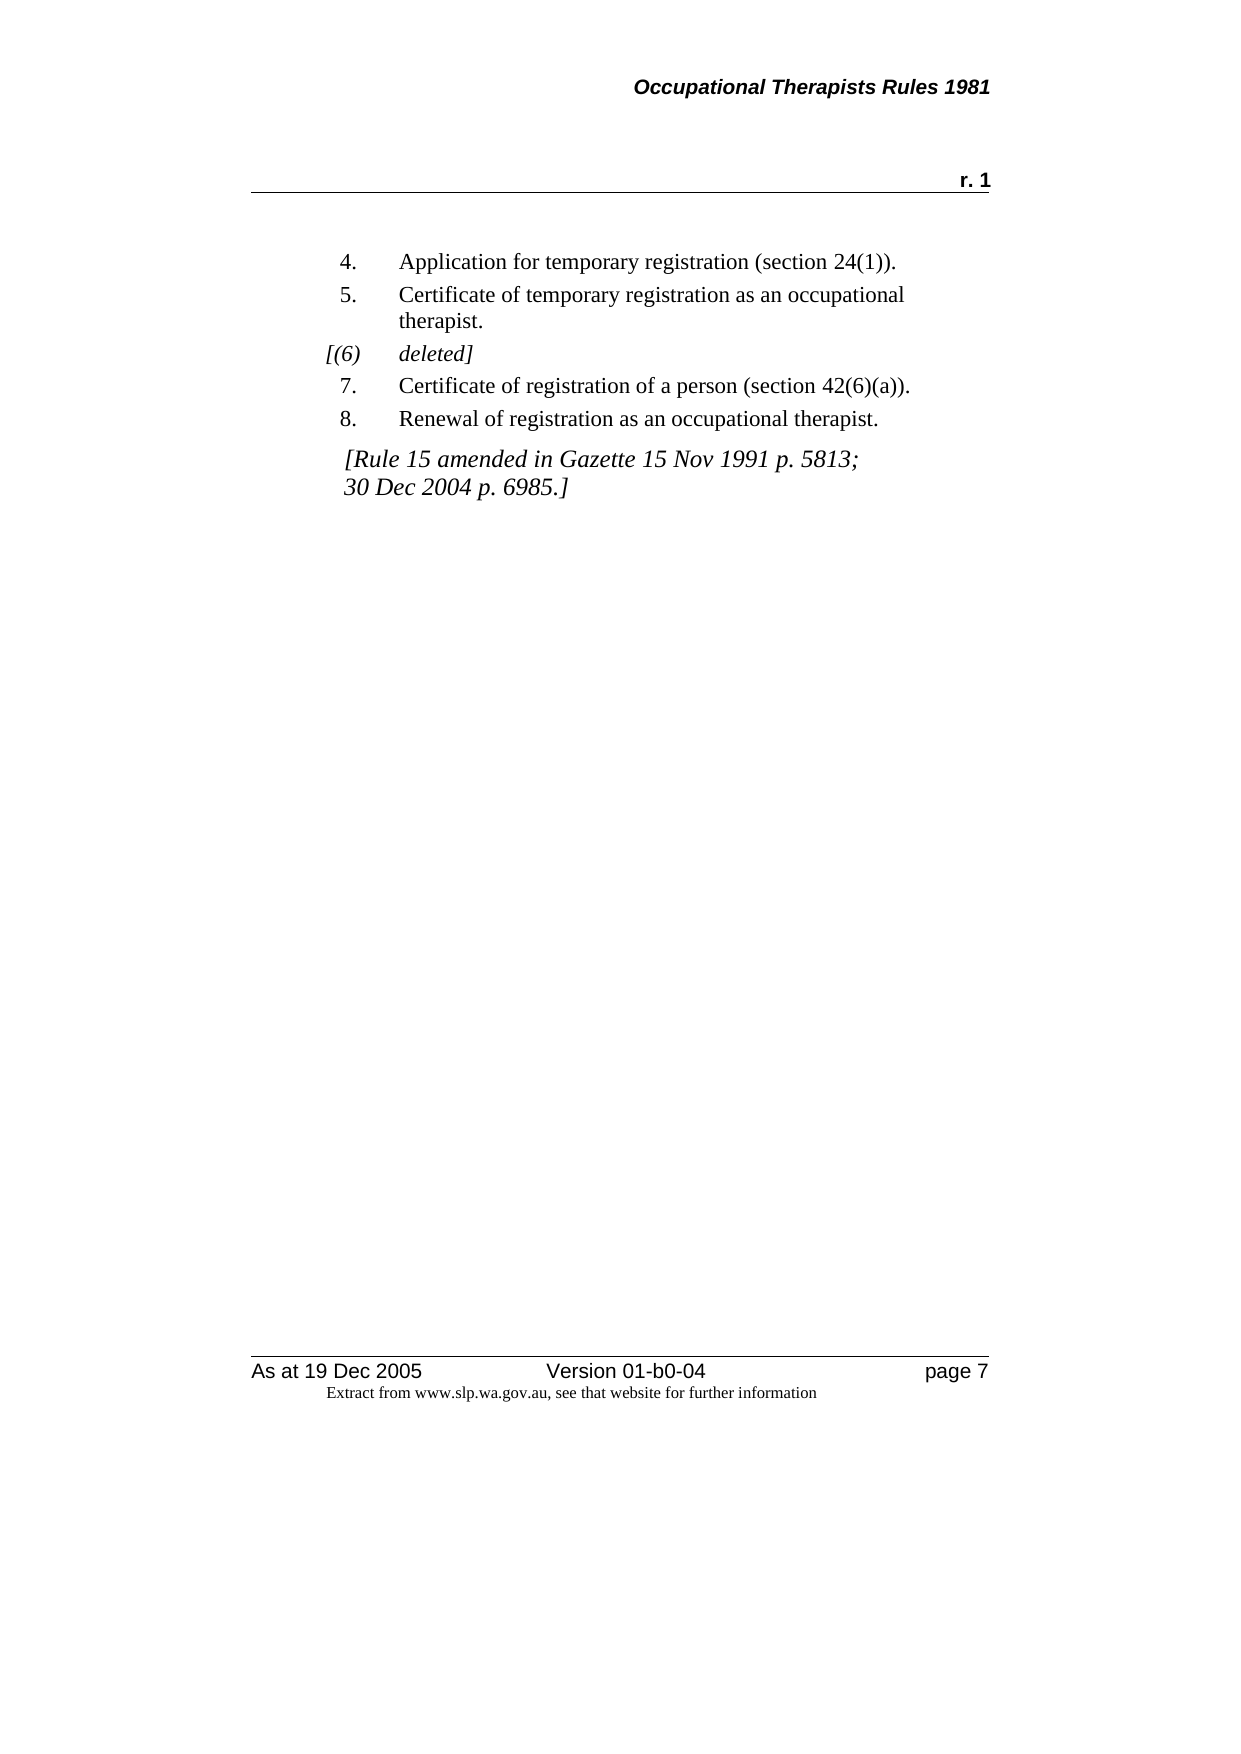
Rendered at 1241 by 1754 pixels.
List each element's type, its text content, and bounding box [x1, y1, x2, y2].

text [(6) deleted] [251, 339, 989, 366]
text 7. Certificate of registration of a person (section 42(6)(a)). [251, 372, 989, 398]
text [Rule 15 amended in Gazette 15 Nov 1991 p. 5813; 30 Dec 2004 p. 6985.] [251, 444, 989, 501]
text 4. Application for temporary registration (section 24(1)). [251, 248, 989, 274]
text 5. Certificate of temporary registration as an occupational therapist. [251, 281, 989, 333]
text 8. Renewal of registration as an occupational therapist. [251, 405, 989, 431]
